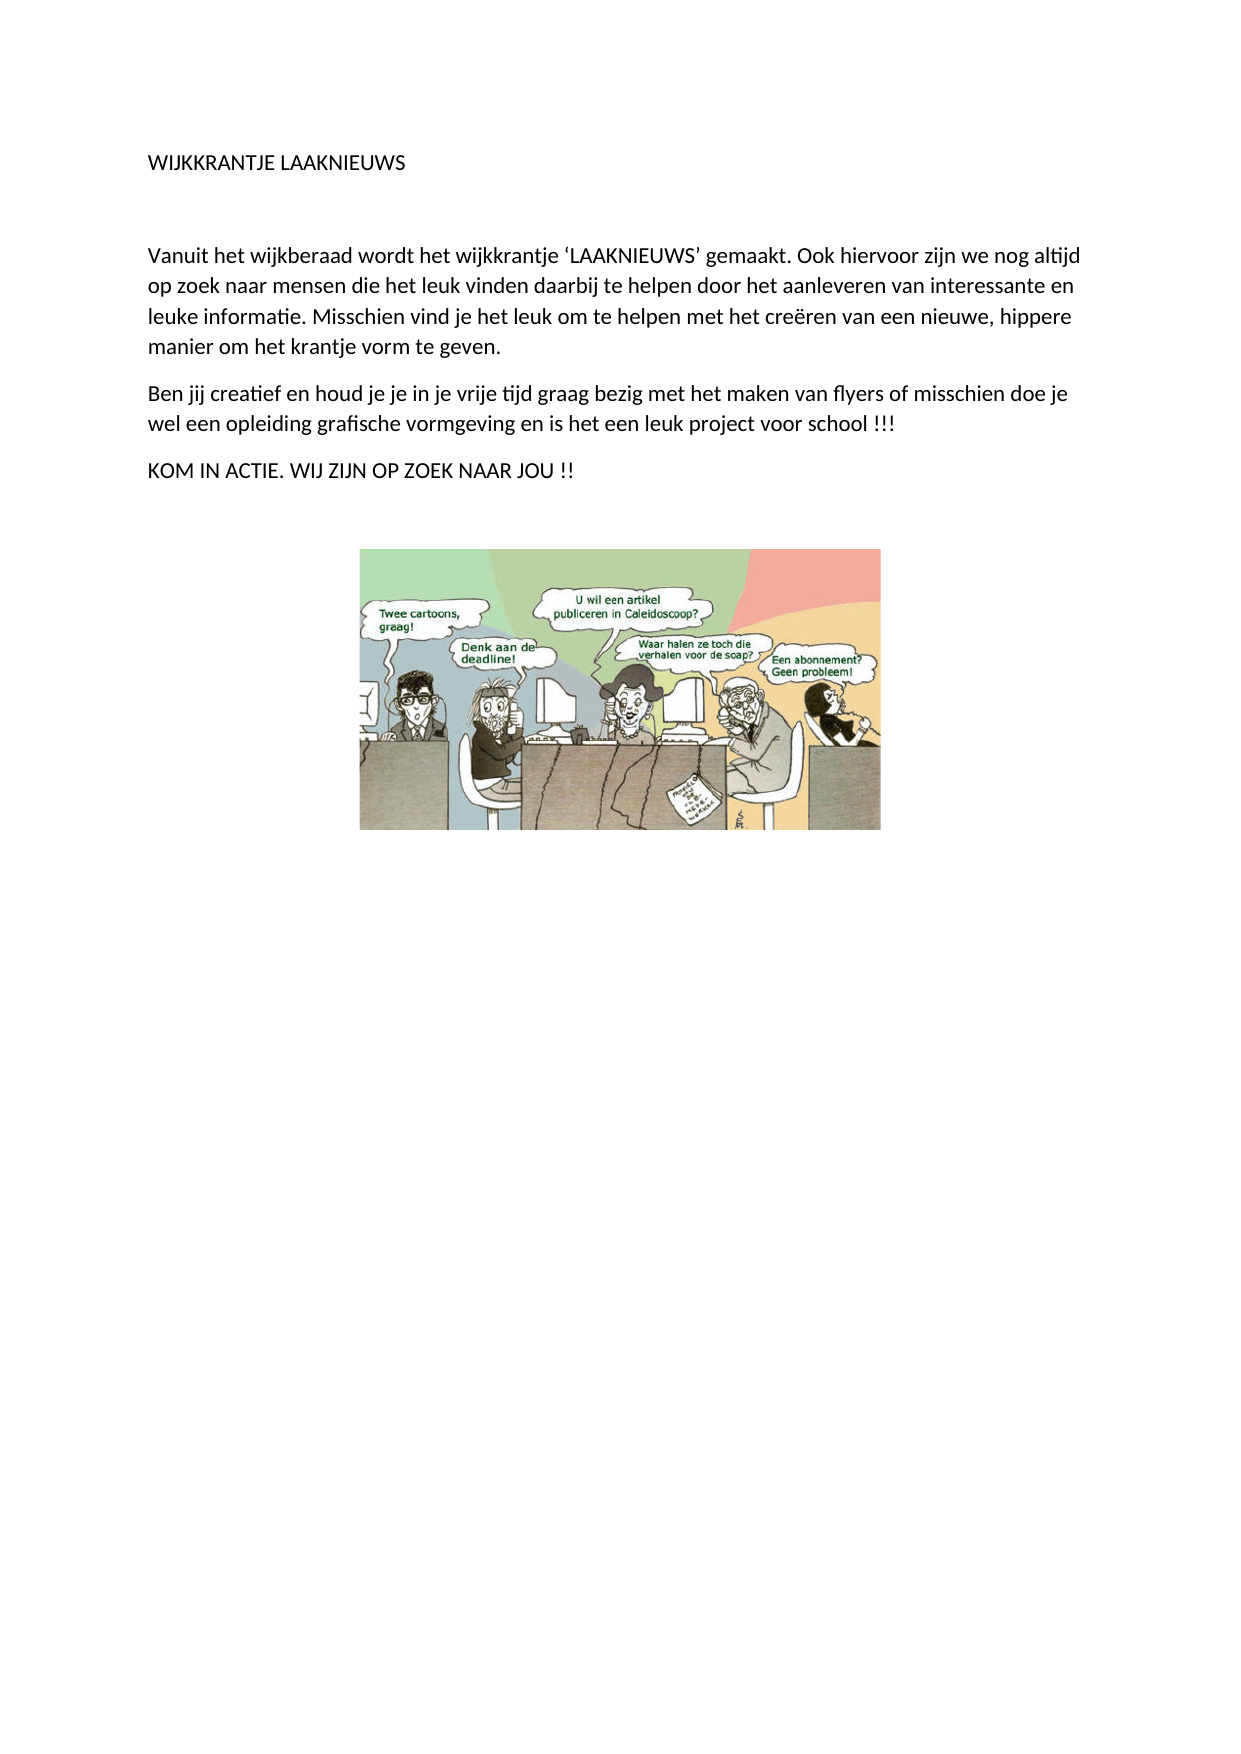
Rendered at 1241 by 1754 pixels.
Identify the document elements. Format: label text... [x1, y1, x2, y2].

text WIJKKRANTJE LAAKNIEUWS [148, 148, 1093, 176]
text Vanuit het wijkberaad wordt het wijkkrantje ‘LAAKNIEUWS’ gemaakt. Ook hiervoor zijn we nog altijd op zoek naar mensen die het leuk vinden daarbij te helpen door het aanleveren van interessante en leuke informatie. Misschien vind je het leuk om te helpen met het creëren van een nieuwe, hippere manier om het krantje vorm te geven. [148, 241, 1093, 360]
text Ben jij creatief en houd je je in je vrije tijd graag bezig met het maken van flyers of misschien doe je wel een opleiding grafische vormgeving en is het een leuk project voor school !!! [148, 379, 1093, 437]
text KOM IN ACTIE. WIJ ZIJN OP ZOEK NAAR JOU !! [148, 456, 1093, 484]
picture [359, 549, 881, 830]
